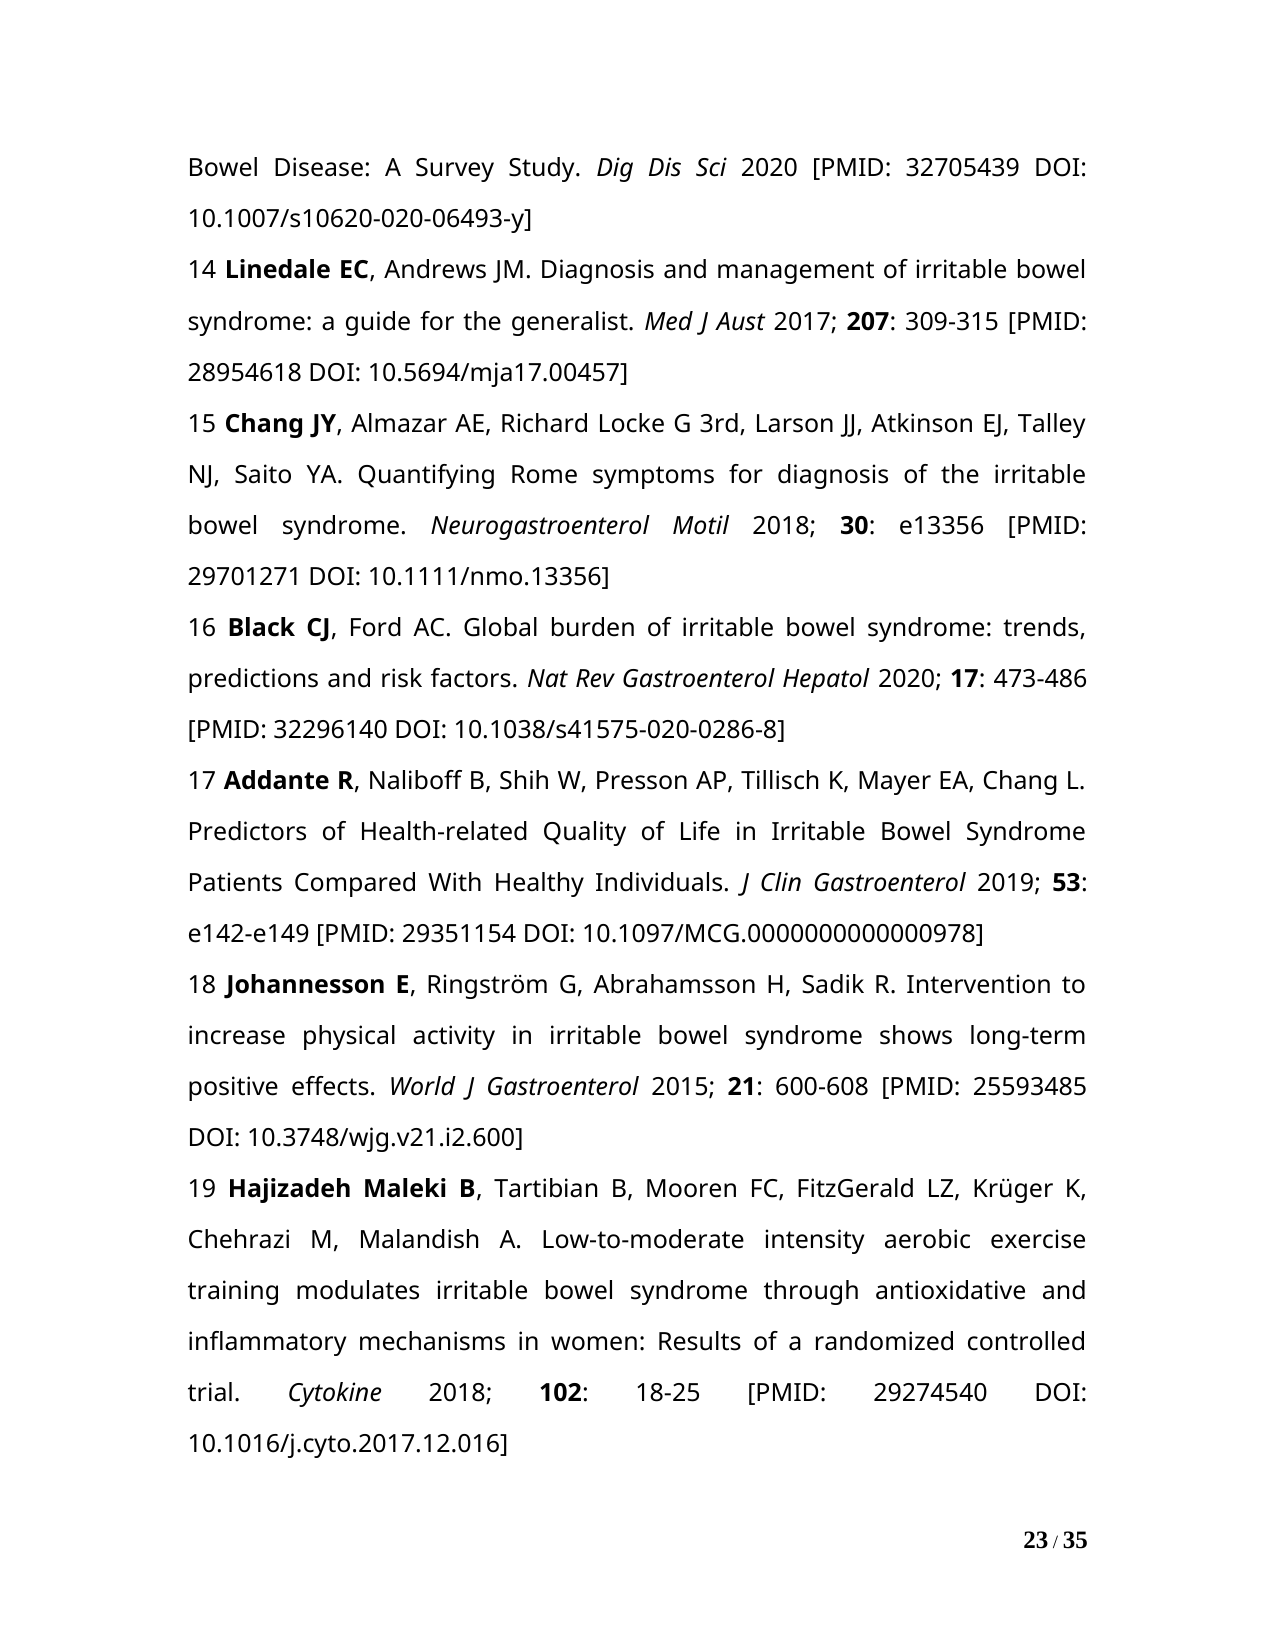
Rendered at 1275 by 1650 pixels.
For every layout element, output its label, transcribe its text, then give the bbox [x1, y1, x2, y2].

text 16 Black CJ, Ford AC. Global burden of irritable bowel syndrome: trends, predictions and risk factors. Nat Rev Gastroenterol Hepatol 2020; 17: 473-486 [PMID: 32296140 DOI: 10.1038/s41575-020-0286-8] [187, 609, 1087, 746]
text 17 Addante R, Naliboff B, Shih W, Presson AP, Tillisch K, Mayer EA, Chang L. Predictors of Health-related Quality of Life in Irritable Bowel Syndrome Patients Compared With Healthy Individuals. J Clin Gastroenterol 2019; 53: e142-e149 [PMID: 29351154 DOI: 10.1097/MCG.0000000000000978] [187, 762, 1087, 950]
text 18 Johannesson E, Ringström G, Abrahamsson H, Sadik R. Intervention to increase physical activity in irritable bowel syndrome shows long-term positive effects. World J Gastroenterol 2015; 21: 600-608 [PMID: 25593485 DOI: 10.3748/wjg.v21.i2.600] [187, 967, 1087, 1154]
text 14 Linedale EC, Andrews JM. Diagnosis and management of irritable bowel syndrome: a guide for the generalist. Med J Aust 2017; 207: 309-315 [PMID: 28954618 DOI: 10.5694/mja17.00457] [187, 252, 1087, 388]
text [187, 150, 1087, 235]
text 15 Chang JY, Almazar AE, Richard Locke G 3rd, Larson JJ, Atkinson EJ, Talley NJ, Saito YA. Quantifying Rome symptoms for diagnosis of the irritable bowel syndrome. Neurogastroenterol Motil 2018; 30: e13356 [PMID: 29701271 DOI: 10.1111/nmo.13356] [187, 405, 1087, 592]
text 19 Hajizadeh Maleki B, Tartibian B, Mooren FC, FitzGerald LZ, Krüger K, Chehrazi M, Malandish A. Low-to-moderate intensity aerobic exercise training modulates irritable bowel syndrome through antioxidative and inflammatory mechanisms in women: Results of a randomized controlled trial. Cytokine 2018; 102: 18-25 [PMID: 29274540 DOI: 10.1016/j.cyto.2017.12.016] [187, 1171, 1087, 1460]
